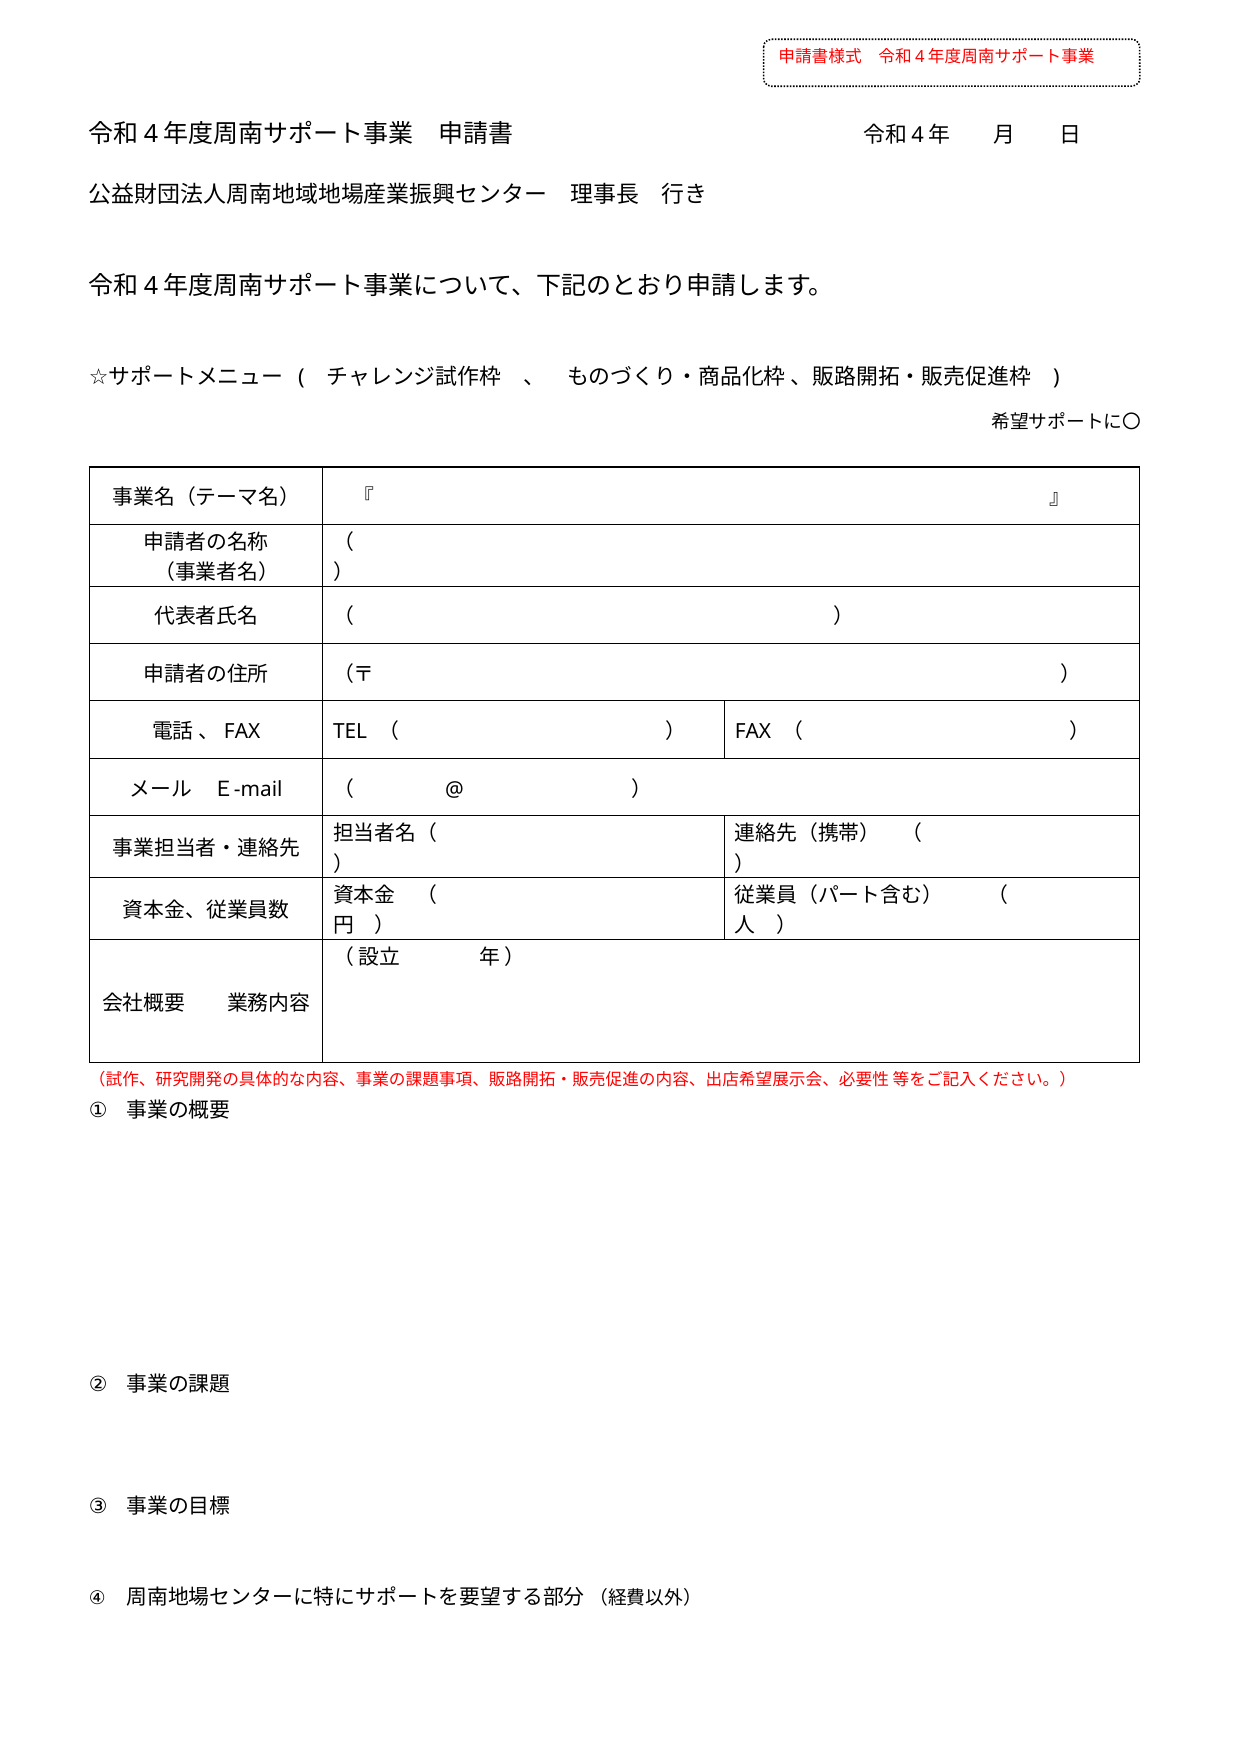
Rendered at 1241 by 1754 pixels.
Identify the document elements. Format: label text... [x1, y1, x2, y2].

table_cell TEL （ ） [323, 701, 724, 758]
text 希望サポートに〇 [89, 406, 1152, 436]
table_header 『 』 [323, 468, 1139, 524]
table_cell （ 設立 年 ） [323, 940, 1139, 1062]
table_cell 電話 、 FAX [90, 701, 322, 758]
list 事業の課題 [89, 1367, 1152, 1398]
table_cell 申請者の住所 [90, 644, 322, 700]
table_cell 事業担当者・連絡先 [90, 816, 322, 877]
table_cell 資本金、従業員数 [90, 878, 322, 939]
list 事業の目標 [89, 1489, 1152, 1519]
table_cell （〒 ） [323, 644, 1139, 700]
list 事業の概要 [89, 1094, 1152, 1124]
table_header 事業名（テーマ名） [90, 468, 322, 524]
text 令和4年度周南サポート事業 申請書 令和4年 月 日 [89, 101, 1152, 162]
table_cell 代表者氏名 [90, 587, 322, 643]
table_cell 担当者名（ ） [323, 816, 724, 877]
list 周南地場センターに特にサポートを要望する部分 （経費以外） [89, 1580, 1152, 1611]
table_cell （ @ ） [323, 759, 1139, 815]
table_cell FAX （ ） [725, 701, 1139, 758]
table_cell 連絡先（携帯） （ ） [725, 816, 1139, 877]
table_cell メール Ｅ-mail [90, 759, 322, 815]
table_cell 従業員（パート含む） （ 人 ） [725, 878, 1139, 939]
table_cell 申請者の名称 （事業者名） [90, 525, 322, 586]
text 令和4年度周南サポート事業について、下記のとおり申請します。 [89, 253, 1152, 314]
table_cell 資本金 （ 円 ） [323, 878, 724, 939]
text 公益財団法人周南地域地場産業振興センター 理事長 行き [89, 162, 1152, 223]
text （試作、研究開発の具体的な内容、事業の課題事項、販路開拓・販売促進の内容、出店希望展示会、必要性 等をご記入ください。） [89, 1063, 1152, 1094]
text ☆サポートメニュー ( チャレンジ試作枠 、 ものづくり・商品化枠 、販路開拓・販売促進枠 ) [89, 345, 1152, 406]
table_cell （ ） [323, 525, 1139, 586]
table_cell （ ） [323, 587, 1139, 643]
table_cell 会社概要 業務内容 [90, 940, 322, 1062]
